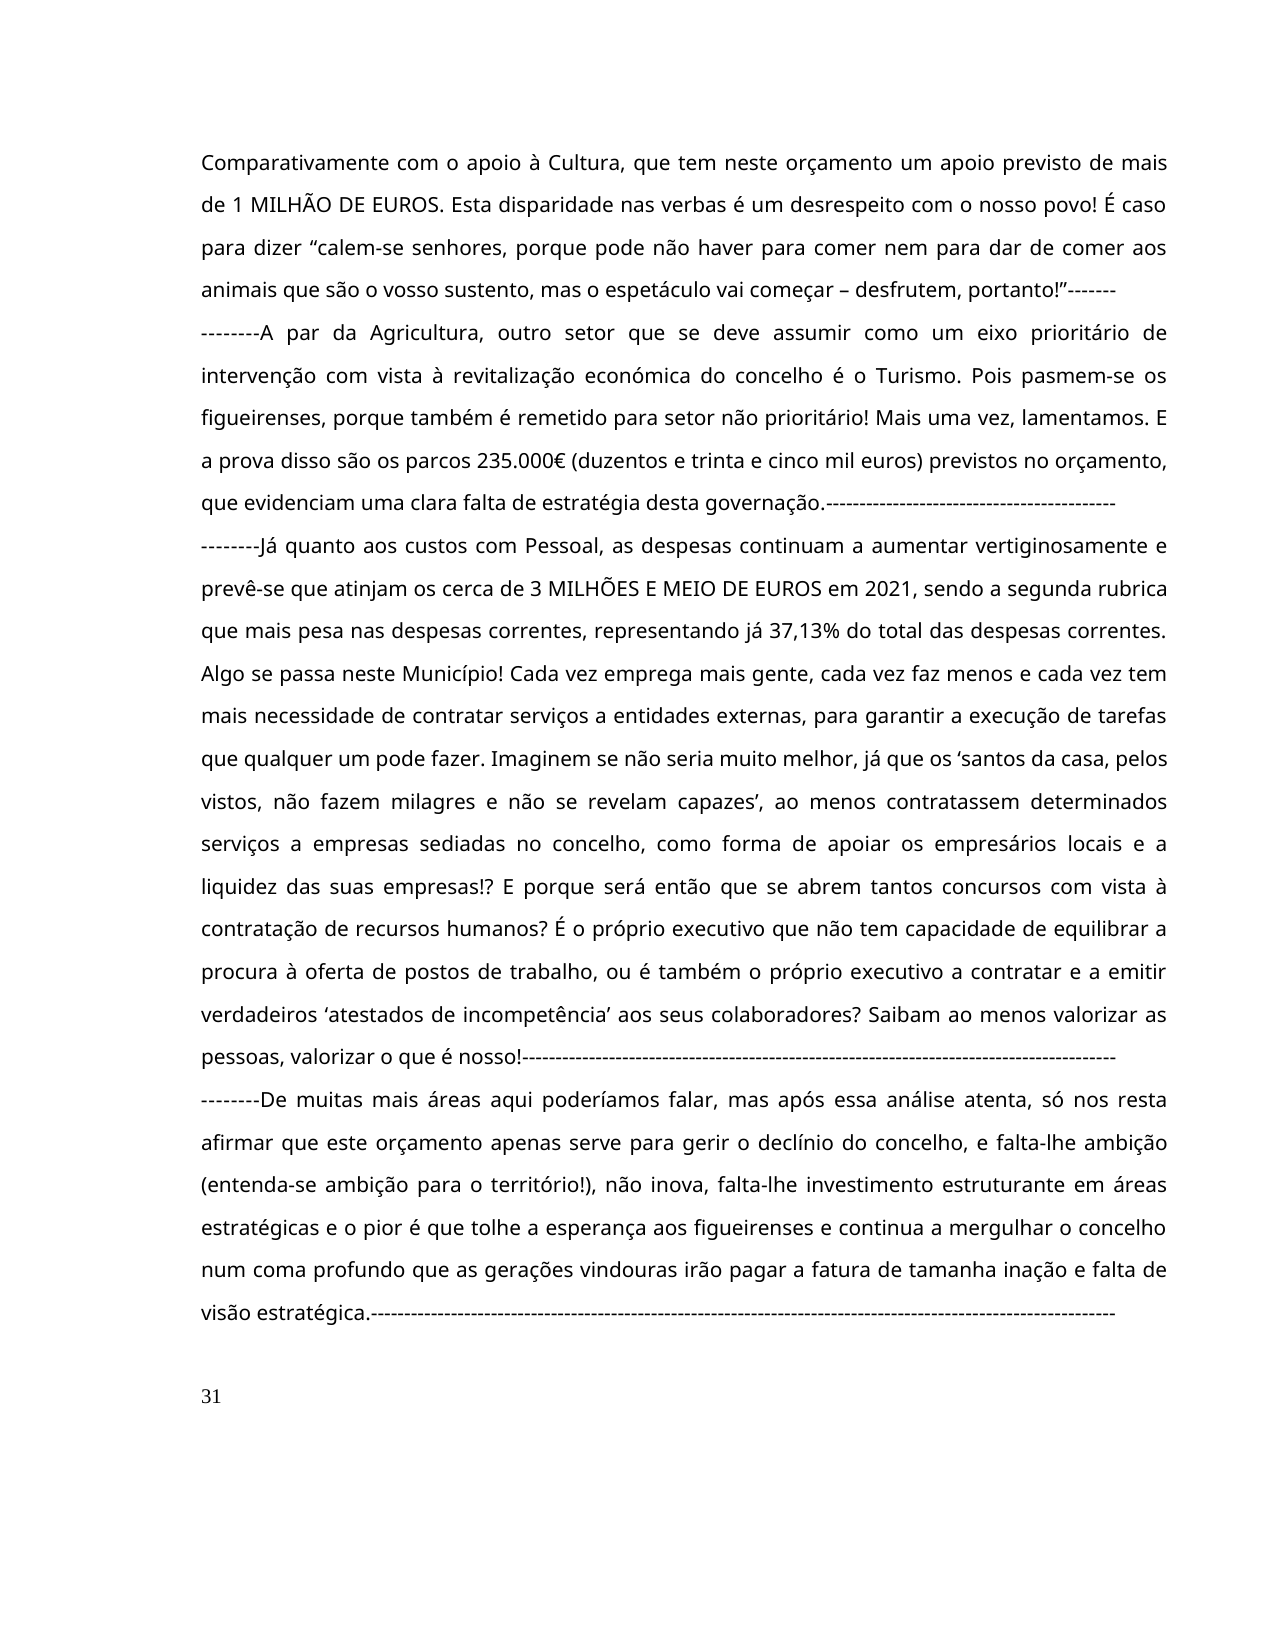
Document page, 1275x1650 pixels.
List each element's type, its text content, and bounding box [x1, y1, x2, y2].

text De muitas mais áreas aqui poderíamos falar, mas após essa análise atenta, só nos resta afirmar que este orçamento apenas serve para gerir o declínio do concelho, e falta-lhe ambição (entenda-se ambição para o território!), não inova, falta-lhe investimento estruturante em áreas estratégicas e o pior é que tolhe a esperança aos figueirenses e continua a mergulhar o concelho num coma profundo que as gerações vindouras irão pagar a fatura de tamanha inação e falta de visão estratégica. [201, 1085, 1169, 1326]
text A par da Agricultura, outro setor que se deve assumir como um eixo prioritário de intervenção com vista à revitalização económica do concelho é o Turismo. Pois pasmem-se os figueirenses, porque também é remetido para setor não prioritário! Mais uma vez, lamentamos. E a prova disso são os parcos 235.000€ (duzentos e trinta e cinco mil euros) previstos no orçamento, que evidenciam uma clara falta de estratégia desta governação. [201, 318, 1169, 517]
text Já quanto aos custos com Pessoal, as despesas continuam a aumentar vertiginosamente e prevê-se que atinjam os cerca de 3 MILHÕES E MEIO DE EUROS em 2021, sendo a segunda rubrica que mais pesa nas despesas correntes, representando já 37,13% do total das despesas correntes. Algo se passa neste Município! Cada vez emprega mais gente, cada vez faz menos e cada vez tem mais necessidade de contratar serviços a entidades externas, para garantir a execução de tarefas que qualquer um pode fazer. Imaginem se não seria muito melhor, já que os ‘santos da casa, pelos vistos, não fazem milagres e não se revelam capazes’, ao menos contratassem determinados serviços a empresas sediadas no concelho, como forma de apoiar os empresários locais e a liquidez das suas empresas!? E porque será então que se abrem tantos concursos com vista à contratação de recursos humanos? É o próprio executivo que não tem capacidade de equilibrar a procura à oferta de postos de trabalho, ou é também o próprio executivo a contratar e a emitir verdadeiros ‘atestados de incompetência’ aos seus colaboradores? Saibam ao menos valorizar as pessoas, valorizar o que é nosso! [201, 531, 1169, 1071]
